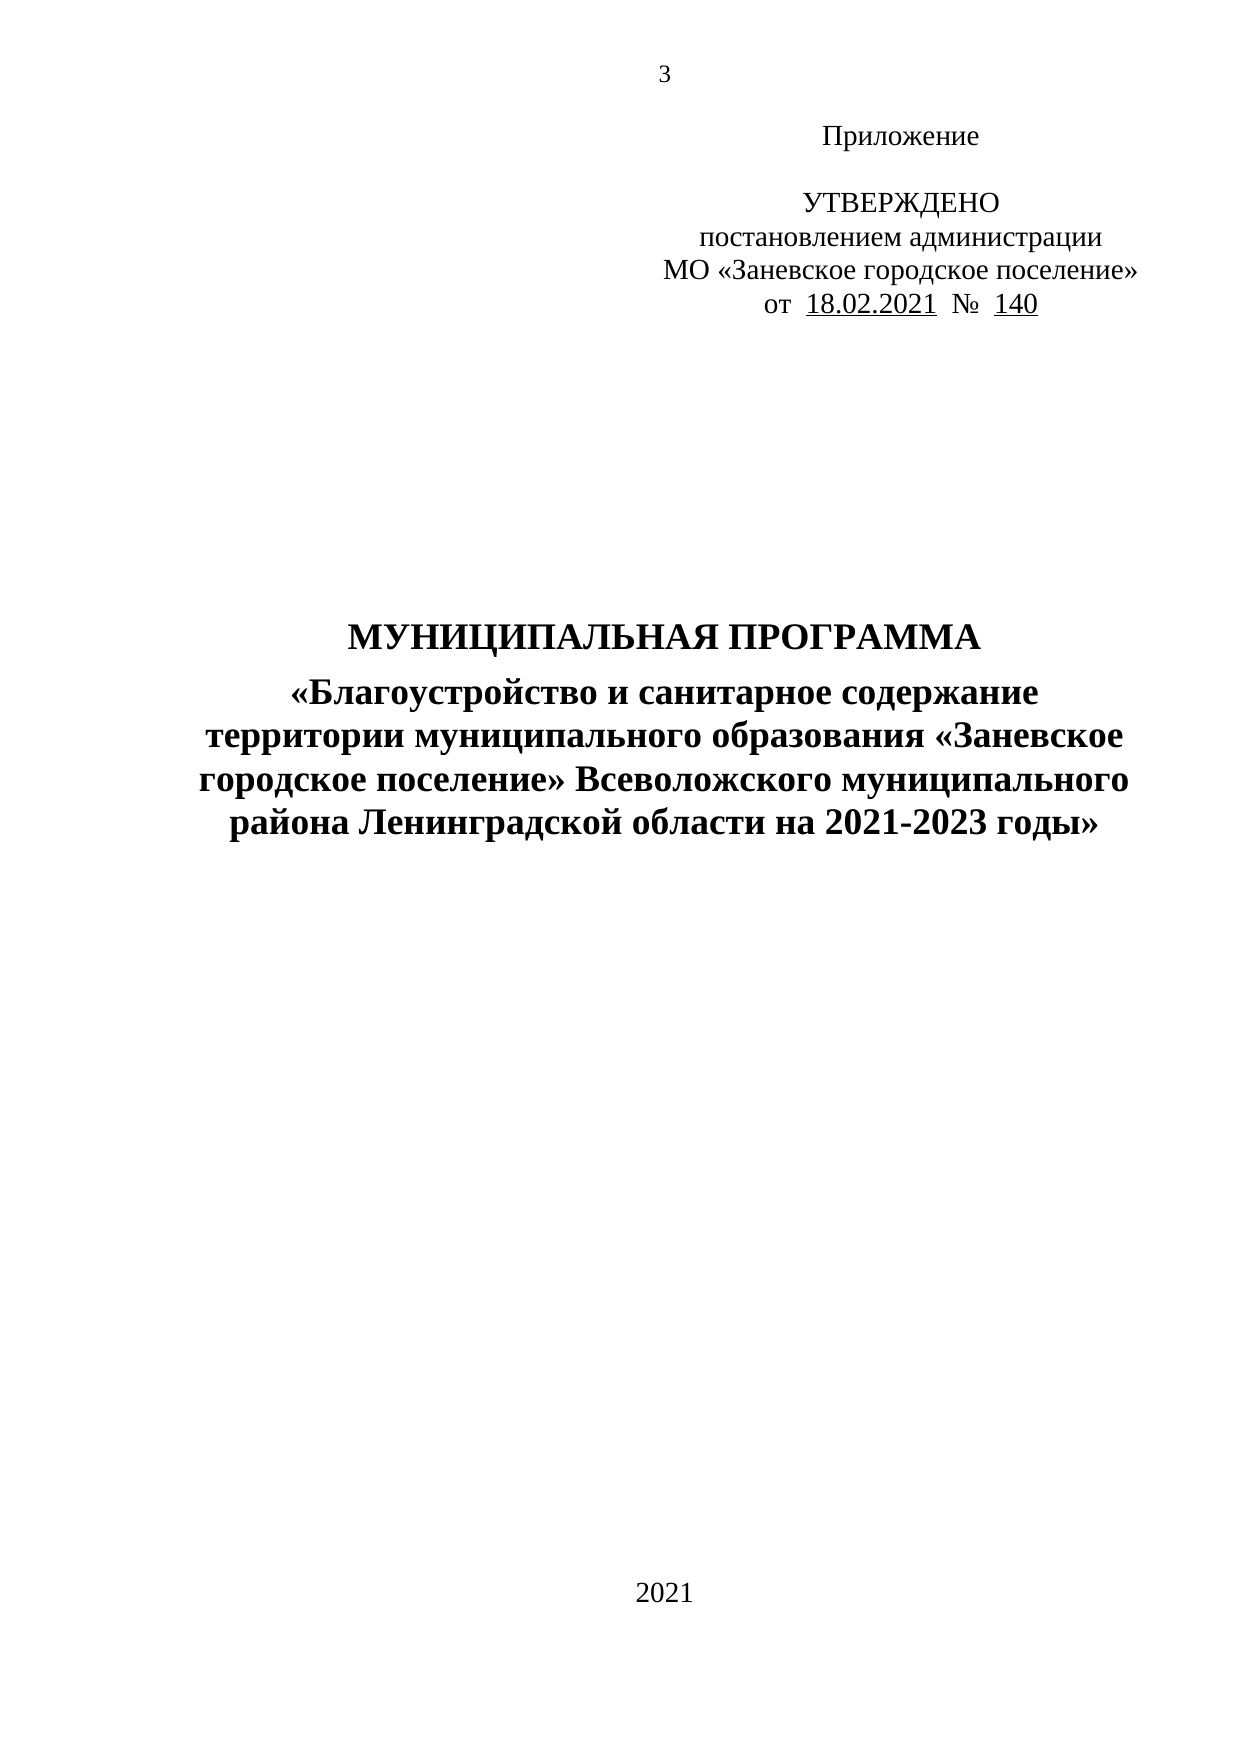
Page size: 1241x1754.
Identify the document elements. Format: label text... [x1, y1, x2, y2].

text «Благоустройство и санитарное содержание [177, 670, 1152, 713]
text 2021 [177, 1576, 1152, 1609]
text Приложение [650, 118, 1152, 152]
text от 18.02.2021 № 140 [650, 286, 1152, 319]
text постановлением администрации [650, 219, 1152, 252]
text МО «Заневское городское поселение» [650, 252, 1152, 286]
text территории муниципального образования «Заневское городское поселение» Всеволожского муниципального района Ленинградской области на 2021-2023 годы» [177, 713, 1152, 842]
text МУНИЦИПАЛЬНАЯ ПРОГРАММА [177, 614, 1152, 657]
text УТВЕРЖДЕНО [650, 185, 1152, 219]
